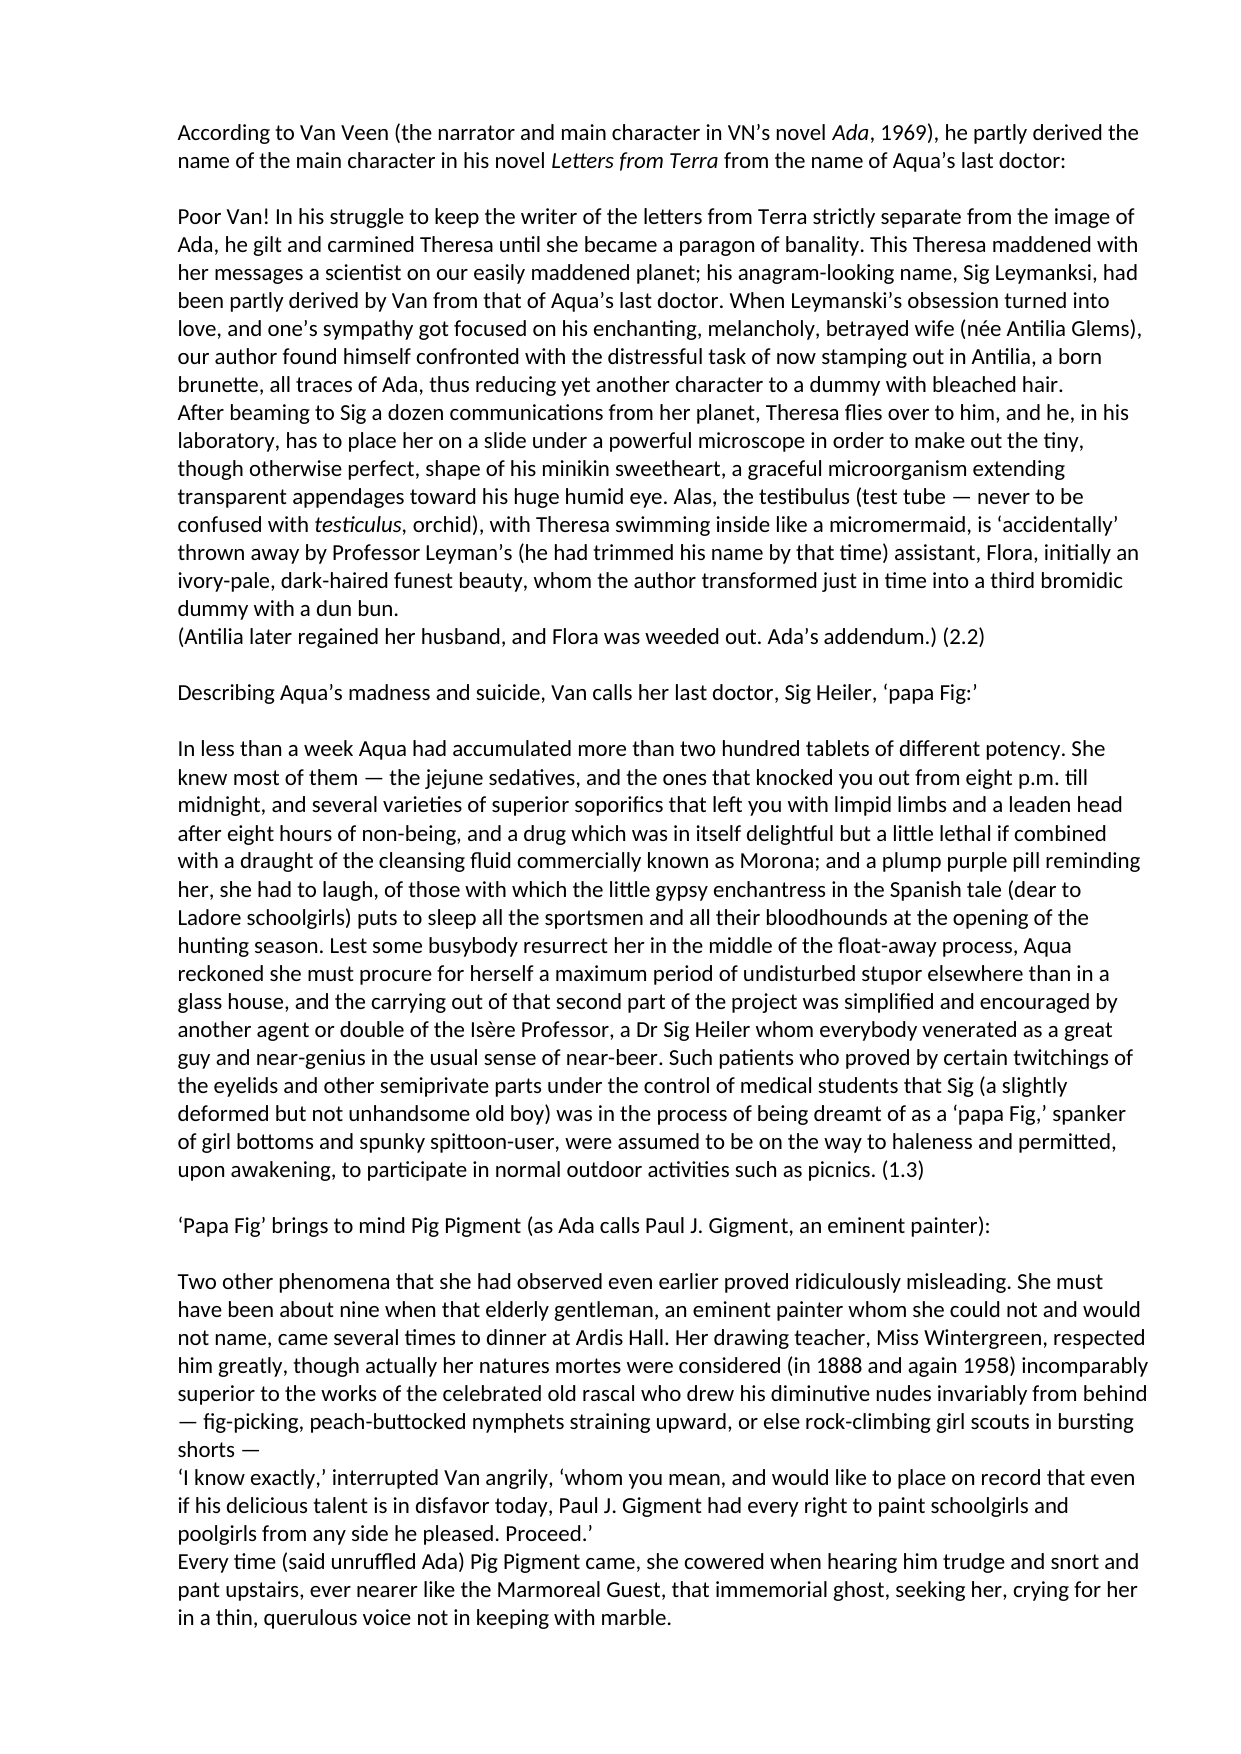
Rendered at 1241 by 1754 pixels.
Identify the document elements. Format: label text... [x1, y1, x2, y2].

text In less than a week Aqua had accumulated more than two hundred tablets of different potency. She knew most of them — the jejune sedatives, and the ones that knocked you out from eight p.m. till midnight, and several varieties of superior soporifics that left you with limpid limbs and a leaden head after eight hours of non-being, and a drug which was in itself delightful but a little lethal if combined with a draught of the cleansing fluid commercially known as Morona; and a plump purple pill reminding her, she had to laugh, of those with which the little gypsy enchantress in the Spanish tale (dear to Ladore schoolgirls) puts to sleep all the sportsmen and all their bloodhounds at the opening of the hunting season. Lest some busybody resurrect her in the middle of the float-away process, Aqua reckoned she must procure for herself a maximum period of undisturbed stupor elsewhere than in a glass house, and the carrying out of that second part of the project was simplified and encouraged by another agent or double of the Isère Professor, a Dr Sig Heiler whom everybody venerated as a great guy and near-genius in the usual sense of near-beer. Such patients who proved by certain twitchings of the eyelids and other semiprivate parts under the control of medical students that Sig (a slightly deformed but not unhandsome old boy) was in the process of being dreamt of as a ‘papa Fig,’ spanker of girl bottoms and spunky spittoon-user, were assumed to be on the way to haleness and permitted, upon awakening, to participate in normal outdoor activities such as picnics. (1.3) [177, 734, 1152, 1183]
text Two other phenomena that she had observed even earlier proved ridiculously misleading. She must have been about nine when that elderly gentleman, an eminent painter whom she could not and would not name, came several times to dinner at Ardis Hall. Her drawing teacher, Miss Wintergreen, respected him greatly, though actually her natures mortes were considered (in 1888 and again 1958) incomparably superior to the works of the celebrated old rascal who drew his diminutive nudes invariably from behind — fig-picking, peach-buttocked nymphets straining upward, or else rock-climbing girl scouts in bursting shorts — [177, 1267, 1152, 1463]
text (Antilia later regained her husband, and Flora was weeded out. Ada’s addendum.) (2.2) [177, 622, 1152, 651]
text ‘I know exactly,’ interrupted Van angrily, ‘whom you mean, and would like to place on record that even if his delicious talent is in disfavor today, Paul J. Gigment had every right to paint schoolgirls and poolgirls from any side he pleased. Proceed.’ [177, 1463, 1152, 1547]
text ‘Papa Fig’ brings to mind Pig Pigment (as Ada calls Paul J. Gigment, an eminent painter): [177, 1211, 1152, 1239]
text According to Van Veen (the narrator and main character in VN’s novel Ada, 1969), he partly derived the name of the main character in his novel Letters from Terra from the name of Aqua’s last doctor: [177, 118, 1152, 174]
text Poor Van! In his struggle to keep the writer of the letters from Terra strictly separate from the image of Ada, he gilt and carmined Theresa until she became a paragon of banality. This Theresa maddened with her messages a scientist on our easily maddened planet; his anagram-looking name, Sig Leymanksi, had been partly derived by Van from that of Aqua’s last doctor. When Leymanski’s obsession turned into love, and one’s sympathy got focused on his enchanting, melancholy, betrayed wife (née Antilia Glems), our author found himself confronted with the distressful task of now stamping out in Antilia, a born brunette, all traces of Ada, thus reducing yet another character to a dummy with bleached hair. [177, 202, 1152, 398]
text After beaming to Sig a dozen communications from her planet, Theresa flies over to him, and he, in his laboratory, has to place her on a slide under a powerful microscope in order to make out the tiny, though otherwise perfect, shape of his minikin sweetheart, a graceful microorganism extending transparent appendages toward his huge humid eye. Alas, the testibulus (test tube — never to be confused with testiculus, orchid), with Theresa swimming inside like a micromermaid, is ‘accidentally’ thrown away by Professor Leyman’s (he had trimmed his name by that time) assistant, Flora, initially an ivory-pale, dark-haired funest beauty, whom the author transformed just in time into a third bromidic dummy with a dun bun. [177, 398, 1152, 622]
text Describing Aqua’s madness and suicide, Van calls her last doctor, Sig Heiler, ‘papa Fig:’ [177, 678, 1152, 707]
text Every time (said unruffled Ada) Pig Pigment came, she cowered when hearing him trudge and snort and pant upstairs, ever nearer like the Marmoreal Guest, that immemorial ghost, seeking her, crying for her in a thin, querulous voice not in keeping with marble. [177, 1547, 1152, 1631]
